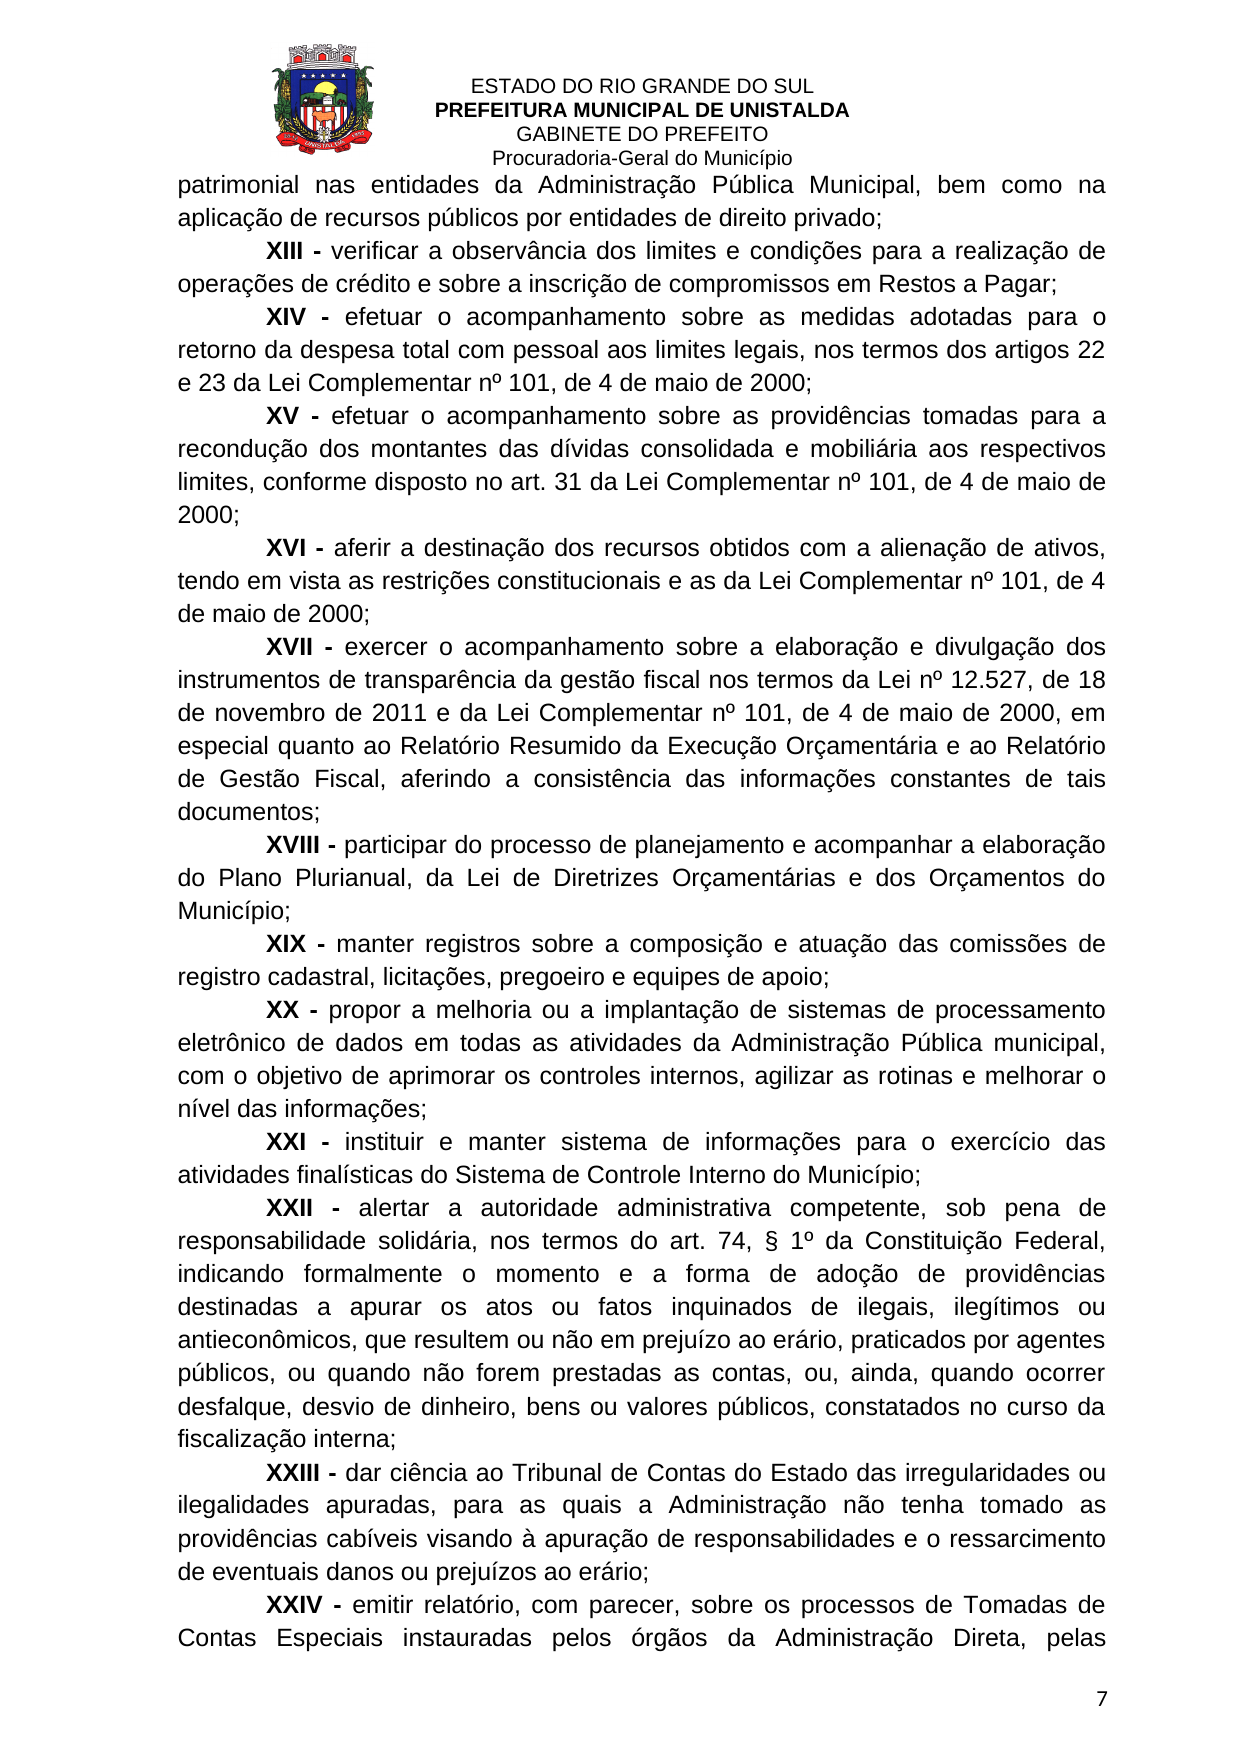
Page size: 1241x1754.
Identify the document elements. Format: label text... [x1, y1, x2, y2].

text XXII - alertar a autoridade administrativa competente, sob pena de responsabilidade solidária, nos termos do art. 74, § 1º da Constituição Federal, indicando formalmente o momento e a forma de adoção de providências destinadas a apurar os atos ou fatos inquinados de ilegais, ilegítimos ou antieconômicos, que resultem ou não em prejuízo ao erário, praticados por agentes públicos, ou quando não forem prestadas as contas, ou, ainda, quando ocorrer desfalque, desvio de dinheiro, bens ou valores públicos, constatados no curso da fiscalização interna; [177, 1193, 1107, 1453]
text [177, 1589, 1107, 1651]
text XX - propor a melhoria ou a implantação de sistemas de processamento eletrônico de dados em todas as atividades da Administração Pública municipal, com o objetivo de aprimorar os controles internos, agilizar as rotinas e melhorar o nível das informações; [177, 995, 1107, 1123]
text XXIII - dar ciência ao Tribunal de Contas do Estado das irregularidades ou ilegalidades apuradas, para as quais a Administração não tenha tomado as providências cabíveis visando à apuração de responsabilidades e o ressarcimento de eventuais danos ou prejuízos ao erário; [177, 1457, 1107, 1585]
text XV - efetuar o acompanhamento sobre as providências tomadas para a recondução dos montantes das dívidas consolidada e mobiliária aos respectivos limites, conforme disposto no art. 31 da Lei Complementar nº 101, de 4 de maio de 2000; [177, 401, 1107, 529]
text XIV - efetuar o acompanhamento sobre as medidas adotadas para o retorno da despesa total com pessoal aos limites legais, nos termos dos artigos 22 e 23 da Lei Complementar nº 101, de 4 de maio de 2000; [177, 302, 1107, 397]
text XXI - instituir e manter sistema de informações para o exercício das atividades finalísticas do Sistema de Controle Interno do Município; [177, 1127, 1107, 1189]
text XVI - aferir a destinação dos recursos obtidos com a alienação de ativos, tendo em vista as restrições constitucionais e as da Lei Complementar nº 101, de 4 de maio de 2000; [177, 533, 1107, 628]
text XIII - verificar a observância dos limites e condições para a realização de operações de crédito e sobre a inscrição de compromissos em Restos a Pagar; [177, 236, 1107, 297]
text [177, 170, 1107, 231]
text XIX - manter registros sobre a composição e atuação das comissões de registro cadastral, licitações, pregoeiro e equipes de apoio; [177, 929, 1107, 991]
text XVIII - participar do processo de planejamento e acompanhar a elaboração do Plano Plurianual, da Lei de Diretrizes Orçamentárias e dos Orçamentos do Município; [177, 830, 1107, 925]
text XVII - exercer o acompanhamento sobre a elaboração e divulgação dos instrumentos de transparência da gestão fiscal nos termos da Lei nº 12.527, de 18 de novembro de 2011 e da Lei Complementar nº 101, de 4 de maio de 2000, em especial quanto ao Relatório Resumido da Execução Orçamentária e ao Relatório de Gestão Fiscal, aferindo a consistência das informações constantes de tais documentos; [177, 632, 1107, 826]
